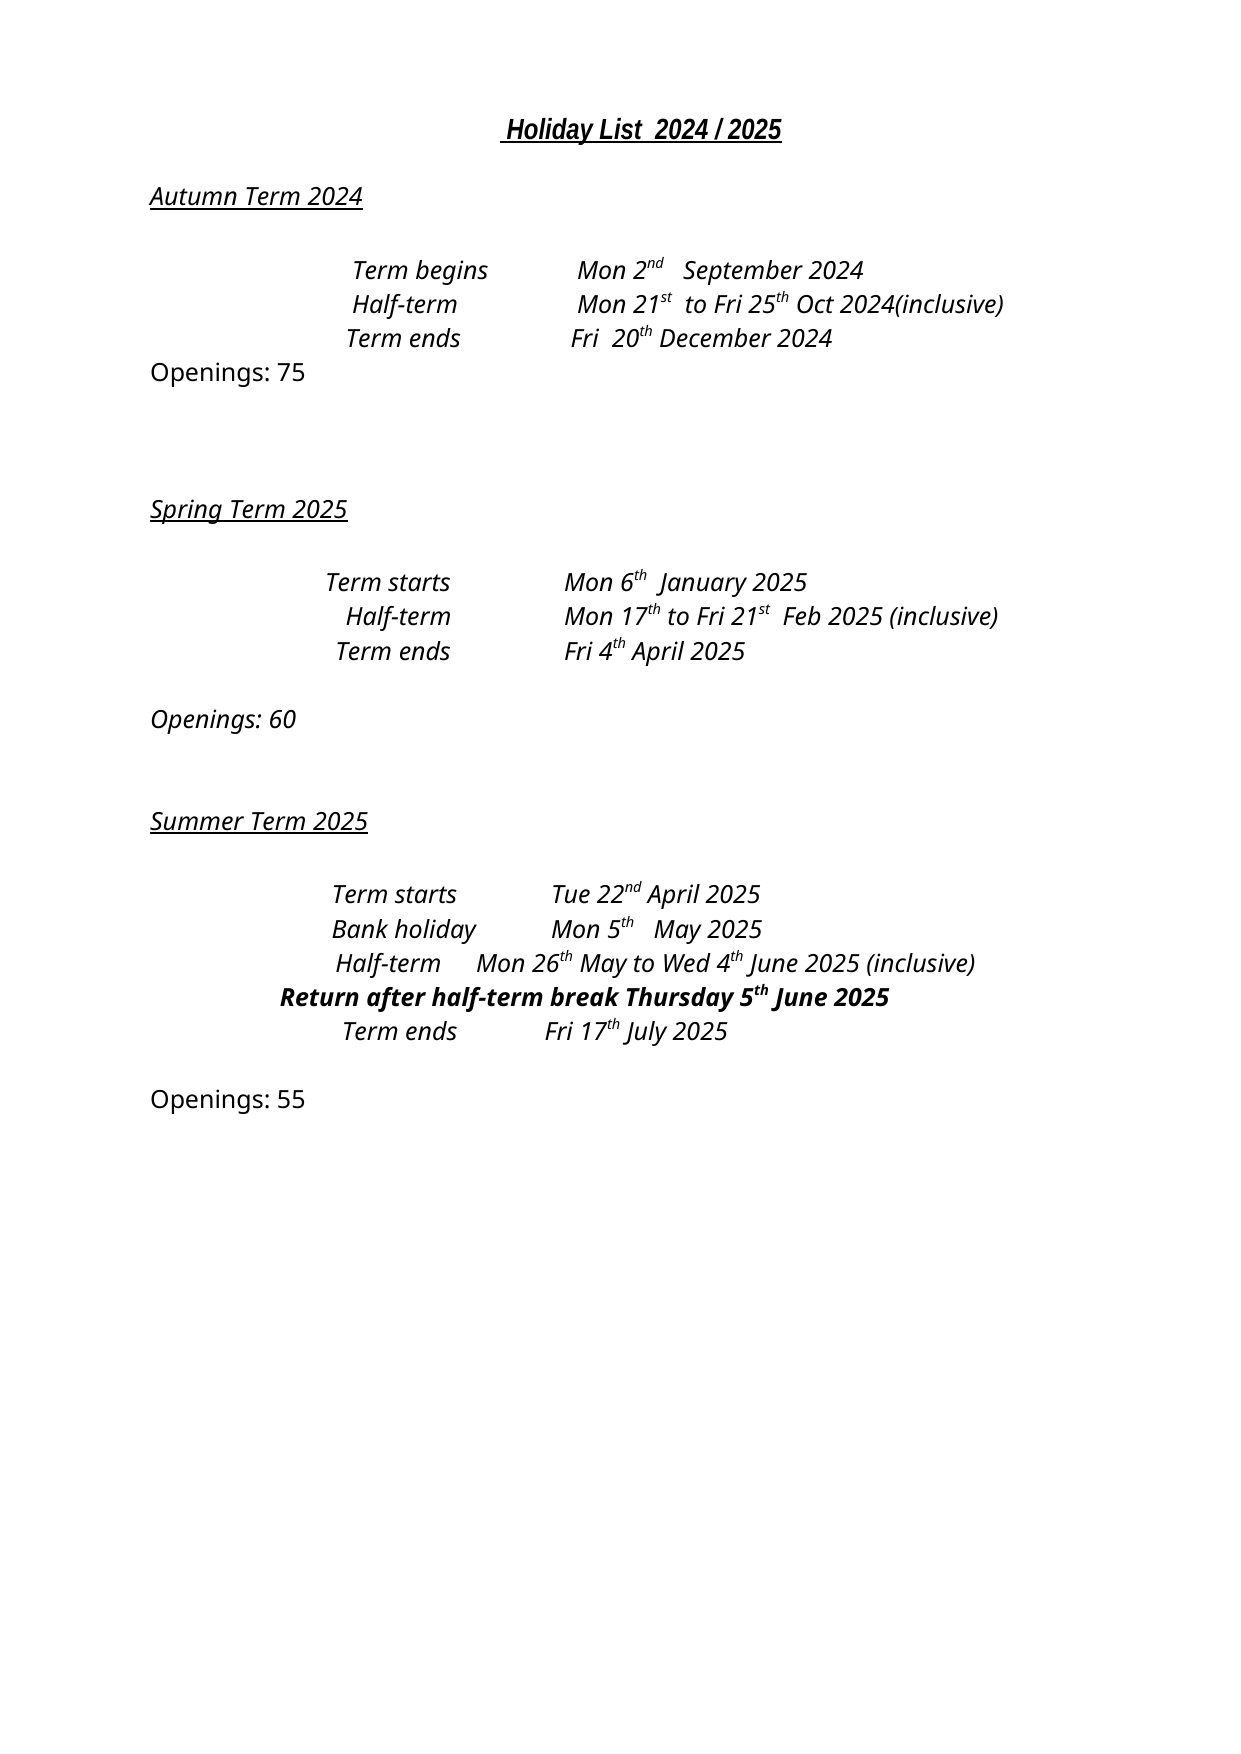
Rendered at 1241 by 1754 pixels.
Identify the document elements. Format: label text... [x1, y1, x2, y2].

text Bank holiday Mon 5th May 2025 [150, 911, 1134, 945]
text Openings: 75 [150, 355, 1134, 389]
text Return after half-term break Thursday 5th June 2025 [150, 979, 1134, 1013]
text Half-term Mon 21st to Fri 25th Oct 2024(inclusive) [150, 287, 1134, 321]
text Half-term Mon 17th to Fri 21st Feb 2025 (inclusive) [225, 599, 1134, 633]
text Term ends Fri 4th April 2025 [150, 633, 1134, 667]
text Openings: 60 [150, 701, 1134, 735]
text Summer Term 2025 [150, 803, 1134, 837]
text Holiday List 2024 / 2025 [150, 112, 1134, 146]
text Autumn Term 2024 [150, 179, 1134, 213]
text Term starts Mon 6th January 2025 [150, 565, 1134, 599]
text Term ends Fri 20th December 2024 [150, 321, 1134, 355]
text Half-term Mon 26th May to Wed 4th June 2025 (inclusive) [150, 945, 1134, 979]
text Term begins Mon 2nd September 2024 [150, 253, 1134, 287]
text Openings: 55 [150, 1082, 1134, 1116]
text Term ends Fri 17th July 2025 [150, 1013, 1134, 1047]
text Spring Term 2025 [150, 491, 1134, 525]
text Term starts Tue 22nd April 2025 [150, 877, 1134, 911]
